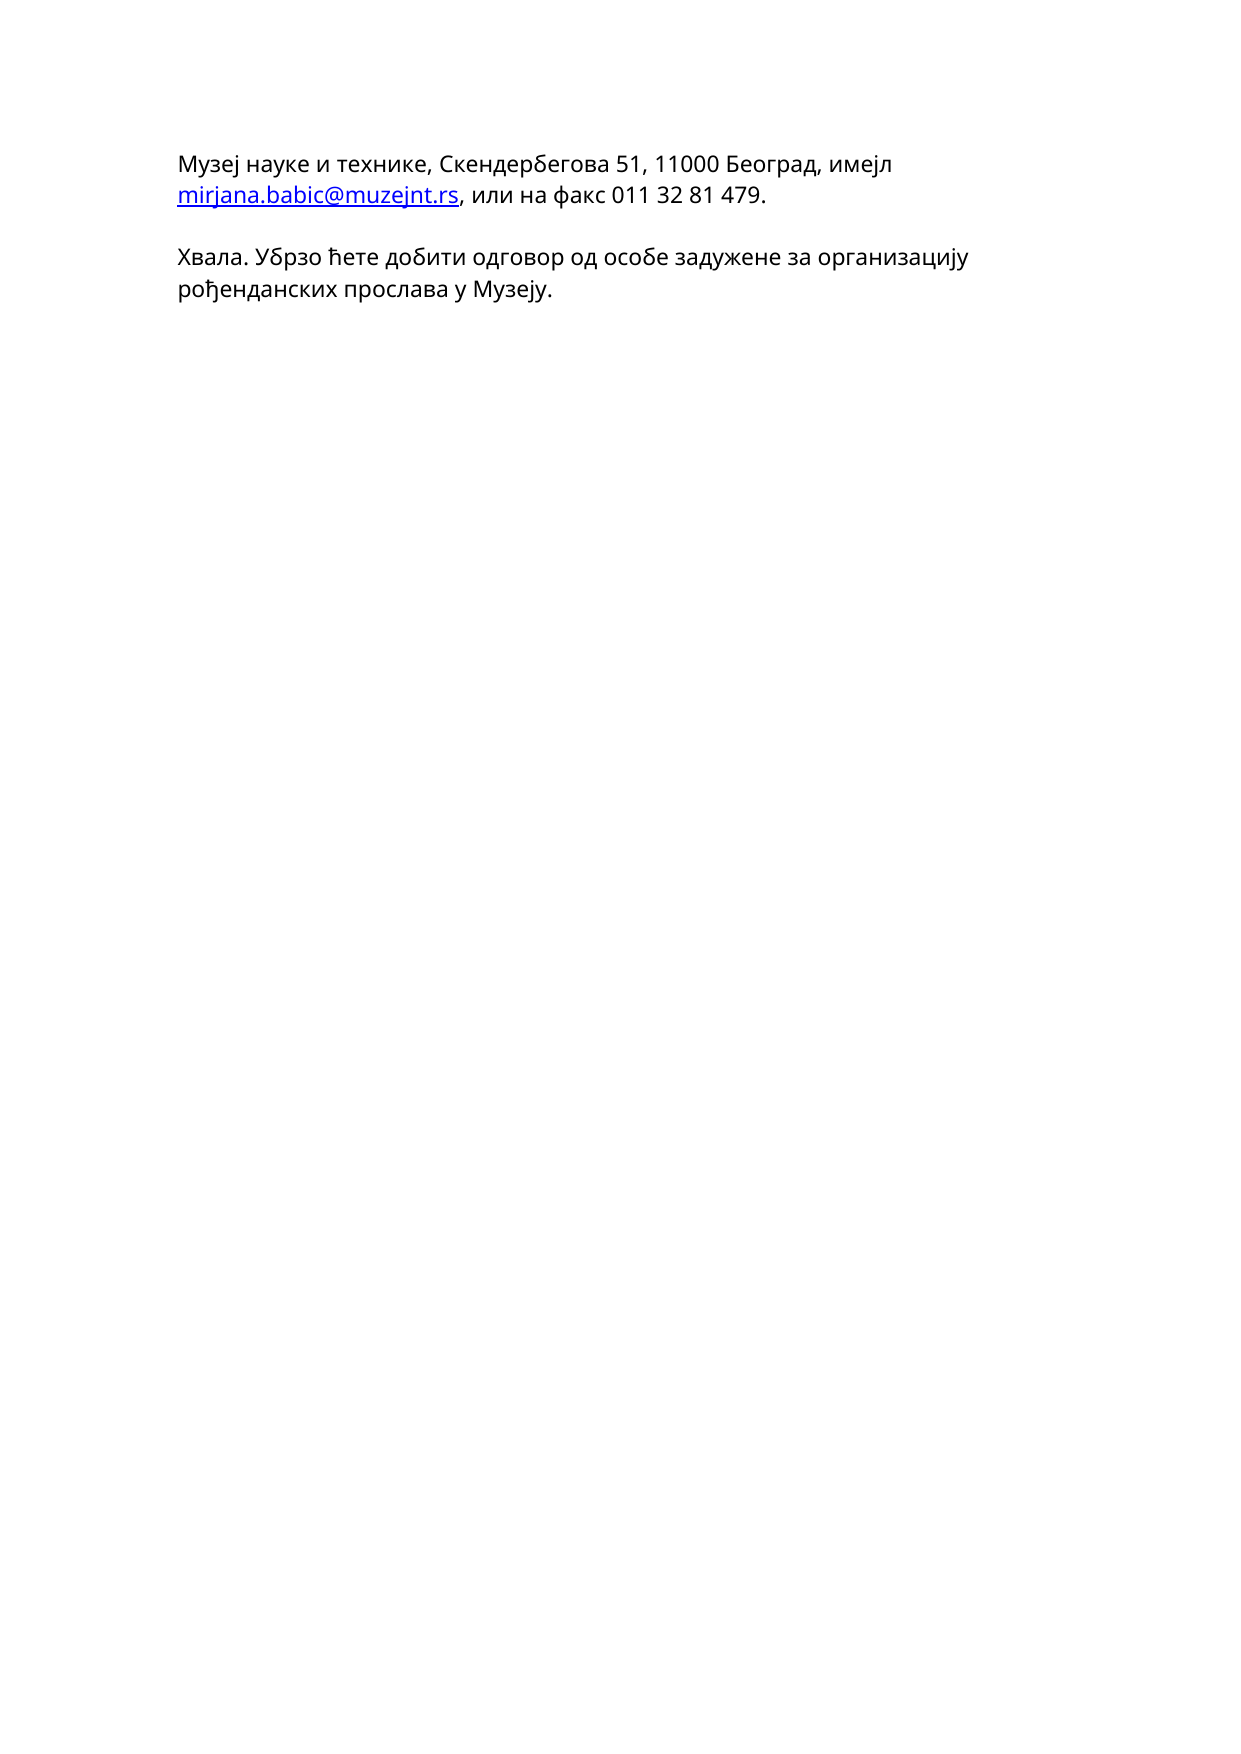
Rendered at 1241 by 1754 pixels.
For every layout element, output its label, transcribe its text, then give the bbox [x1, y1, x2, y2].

text Музеј науке и технике, Скендербегова 51, 11000 Београд, имејл mirjana.babic@muzejnt.rs, или на факс 011 32 81 479. [177, 148, 1122, 210]
text Хвала. Убрзо ћете добити одговор од особе задужене за организацију рођенданских прослава у Музеју. [177, 241, 1122, 304]
